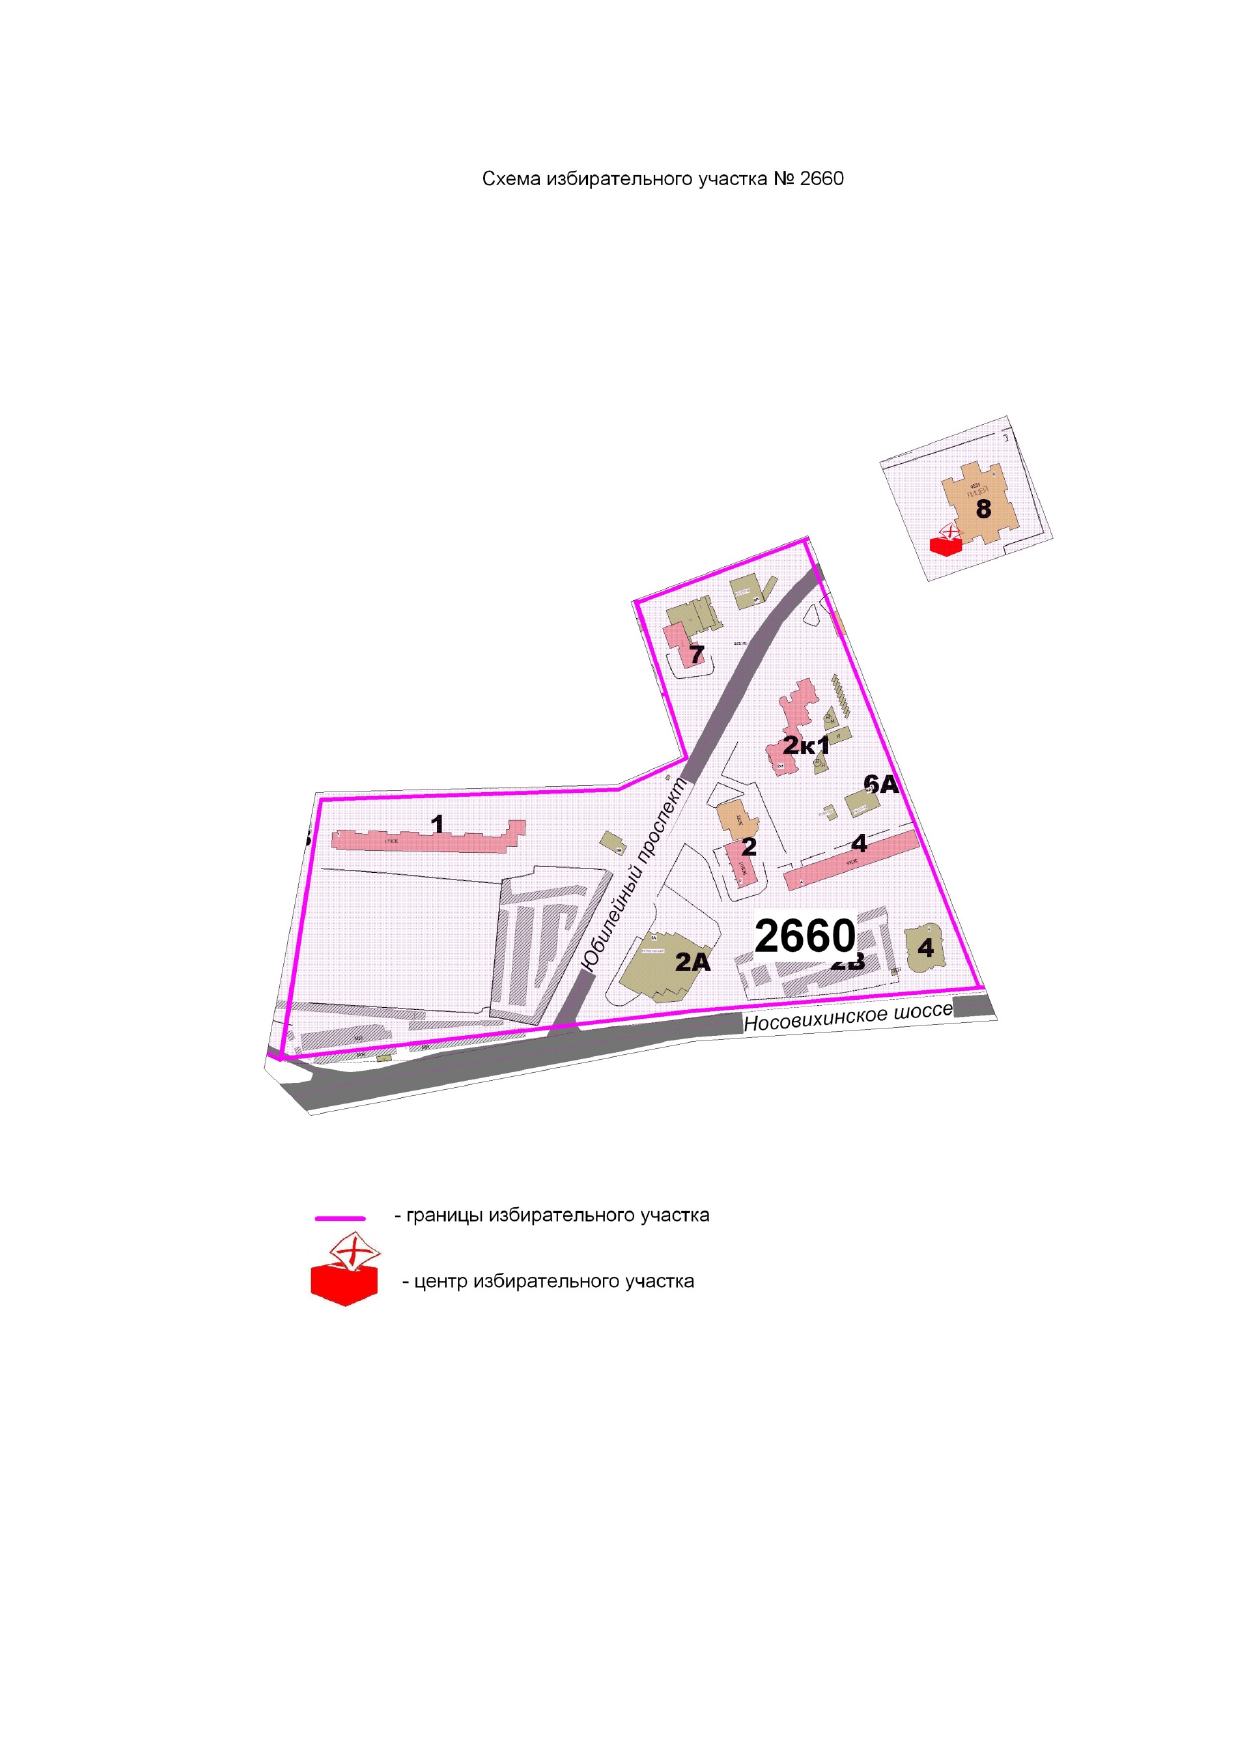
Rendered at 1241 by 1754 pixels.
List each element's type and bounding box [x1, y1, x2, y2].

picture [177, 118, 1152, 1497]
